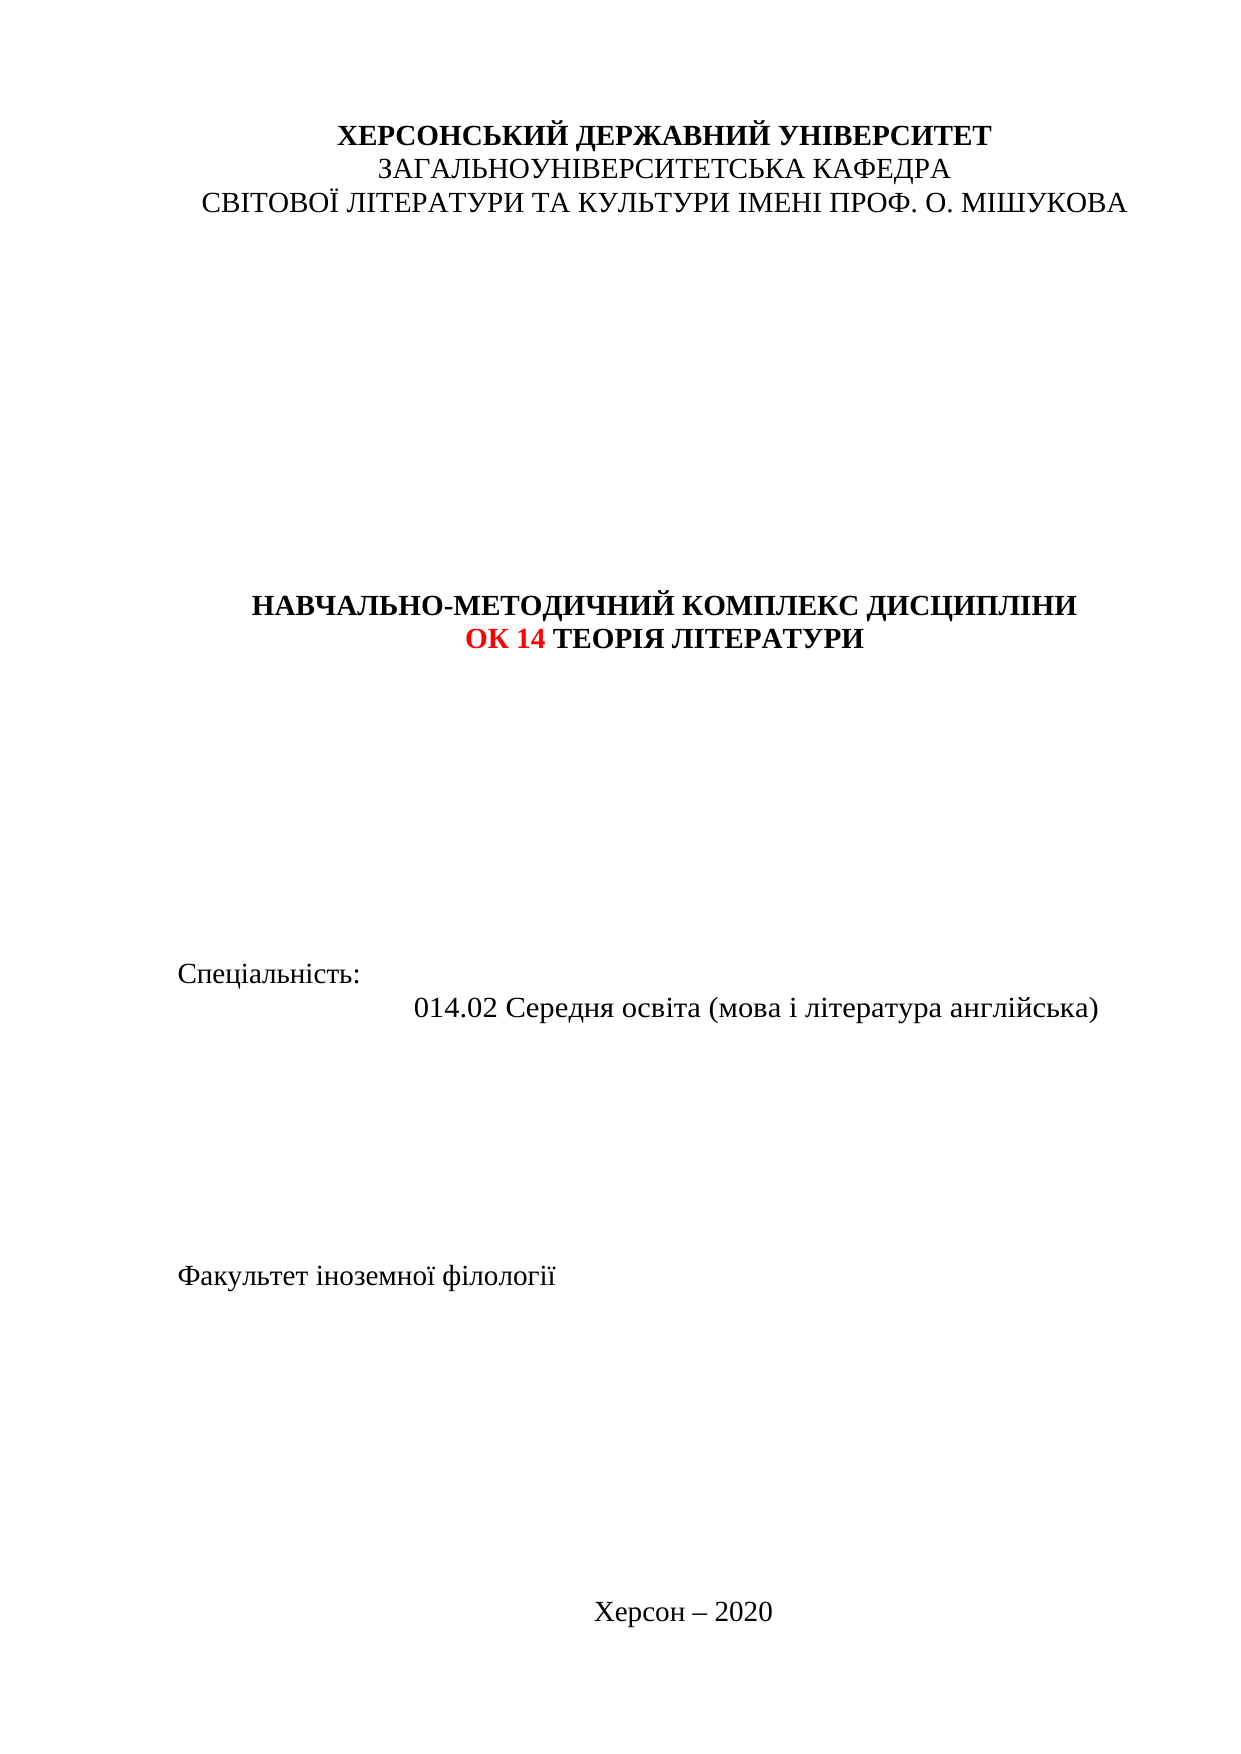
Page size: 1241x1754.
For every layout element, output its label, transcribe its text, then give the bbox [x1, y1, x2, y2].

text ОК 14 ТЕОРІЯ ЛІТЕРАТУРИ [177, 621, 1152, 655]
text загальноуніверситетська Кафедра [177, 152, 1152, 185]
text Херсонський державний університет [177, 118, 1152, 152]
text Херсон – 2020 [215, 1594, 1152, 1627]
text Факультет іноземної філології [177, 1258, 1152, 1292]
text Спеціальність: [177, 957, 1152, 990]
text світової літератури та культури імені проф. О. Мішукова [177, 185, 1152, 219]
text НАВЧАЛЬНО-МЕТОДИЧНИЙ КОМПЛЕКС ДИСЦИПЛІНИ [177, 588, 1152, 621]
text 014.02 Середня освіта (мова і література англійська) [413, 990, 1152, 1024]
